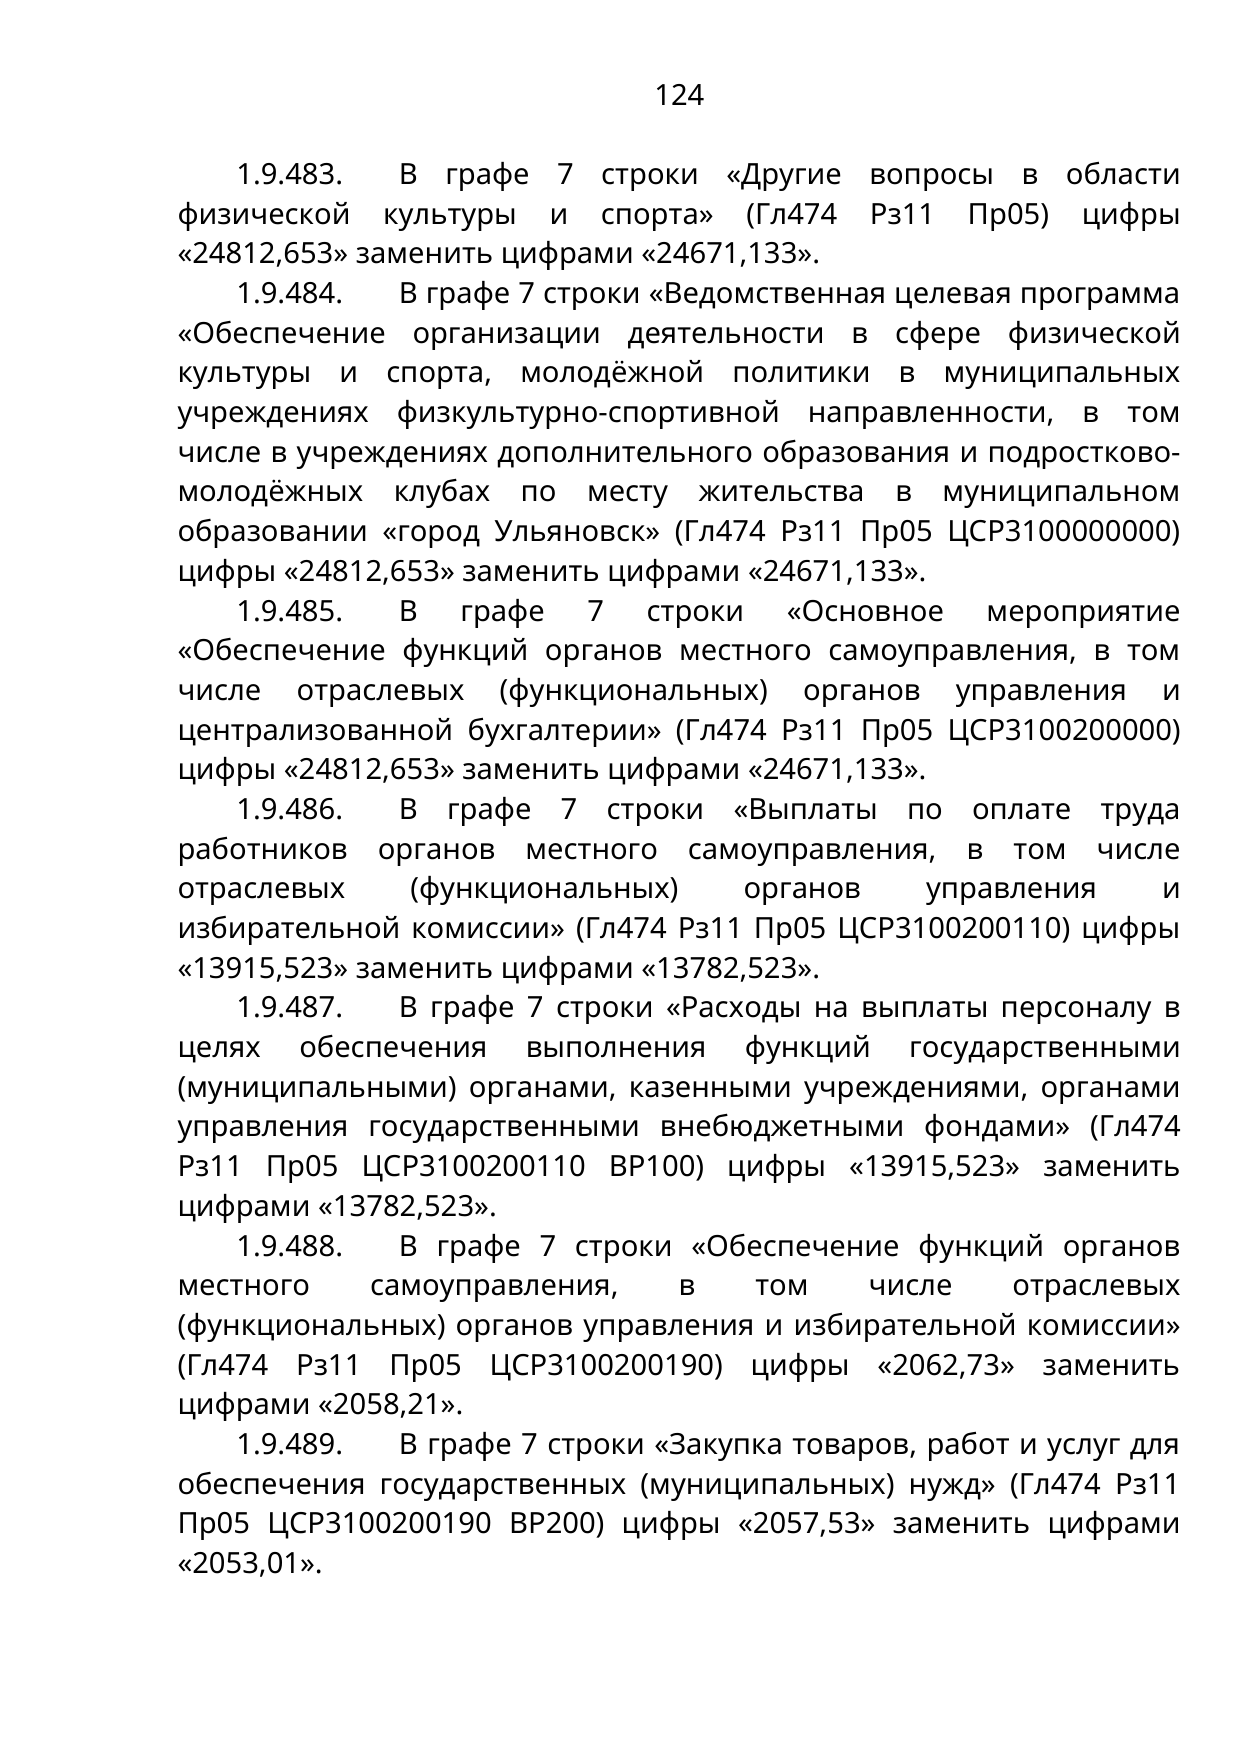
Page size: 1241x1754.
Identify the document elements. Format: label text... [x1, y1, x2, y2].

list В графе 7 строки «Закупка товаров, работ и услуг для обеспечения государственных (муниципальных) нужд» (Гл474 Рз11 Пр05 ЦСР3100200190 ВР200) цифры «2057,53» заменить цифрами «2053,01». [177, 1423, 1181, 1582]
list В графе 7 строки «Расходы на выплаты персоналу в целях обеспечения выполнения функций государственными (муниципальными) органами, казенными учреждениями, органами управления государственными внебюджетными фондами» (Гл474 Рз11 Пр05 ЦСР3100200110 ВР100) цифры «13915,523» заменить цифрами «13782,523». [177, 987, 1181, 1225]
list В графе 7 строки «Выплаты по оплате труда работников органов местного самоуправления, в том числе отраслевых (функциональных) органов управления и избирательной комиссии» (Гл474 Рз11 Пр05 ЦСР3100200110) цифры «13915,523» заменить цифрами «13782,523». [177, 788, 1181, 987]
list В графе 7 строки «Обеспечение функций органов местного самоуправления, в том числе отраслевых (функциональных) органов управления и избирательной комиссии» (Гл474 Рз11 Пр05 ЦСР3100200190) цифры «2062,73» заменить цифрами «2058,21». [177, 1225, 1181, 1423]
list В графе 7 строки «Ведомственная целевая программа «Обеспечение организации деятельности в сфере физической культуры и спорта, молодёжной политики в муниципальных учреждениях физкультурно-спортивной направленности, в том числе в учреждениях дополнительного образования и подростково-молодёжных клубах по месту жительства в муниципальном образовании «город Ульяновск» (Гл474 Рз11 Пр05 ЦСР3100000000) цифры «24812,653» заменить цифрами «24671,133». [177, 272, 1181, 590]
list В графе 7 строки «Основное мероприятие «Обеспечение функций органов местного самоуправления, в том числе отраслевых (функциональных) органов управления и централизованной бухгалтерии» (Гл474 Рз11 Пр05 ЦСР3100200000) цифры «24812,653» заменить цифрами «24671,133». [177, 590, 1181, 788]
list В графе 7 строки «Другие вопросы в области физической культуры и спорта» (Гл474 Рз11 Пр05) цифры «24812,653» заменить цифрами «24671,133». [177, 153, 1181, 272]
